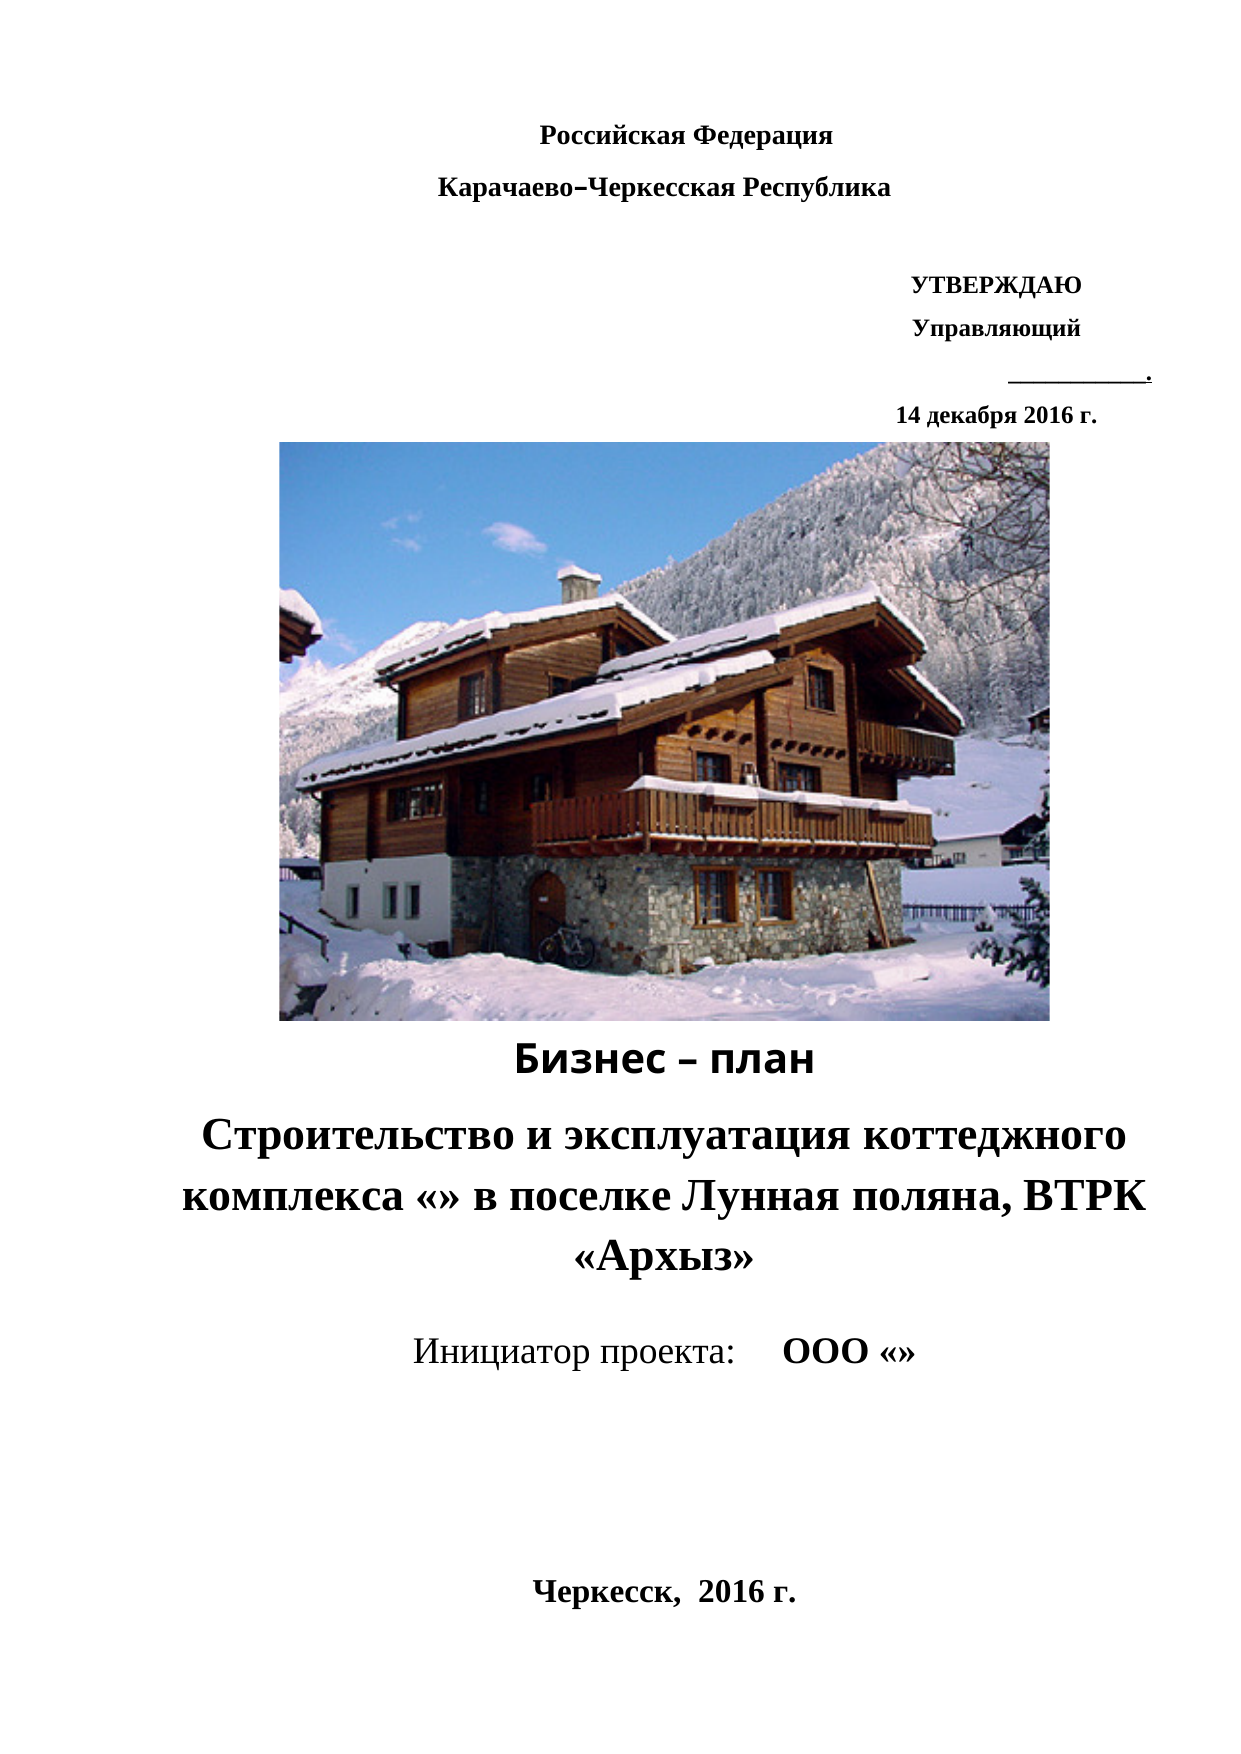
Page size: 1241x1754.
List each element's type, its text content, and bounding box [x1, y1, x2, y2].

text Бизнес – план [177, 1029, 1152, 1086]
text УТВЕРЖДАЮ [767, 270, 1152, 299]
picture [279, 442, 1050, 1021]
text ___________. [177, 357, 1152, 385]
text Российская Федерация [118, 118, 1196, 151]
text Управляющий [767, 313, 1152, 342]
text Строительство и эксплуатация коттеджного комплекса «» в поселке Лунная поляна, ВТРК «Архыз» [177, 1107, 1152, 1280]
text Черкесск, 2016 г. [177, 1572, 1152, 1610]
text 14 декабря 2016 г. [767, 400, 1152, 428]
text Инициатор проекта: ООО «» [177, 1329, 1152, 1372]
text Карачаево–Черкесская Республика [177, 167, 1152, 205]
